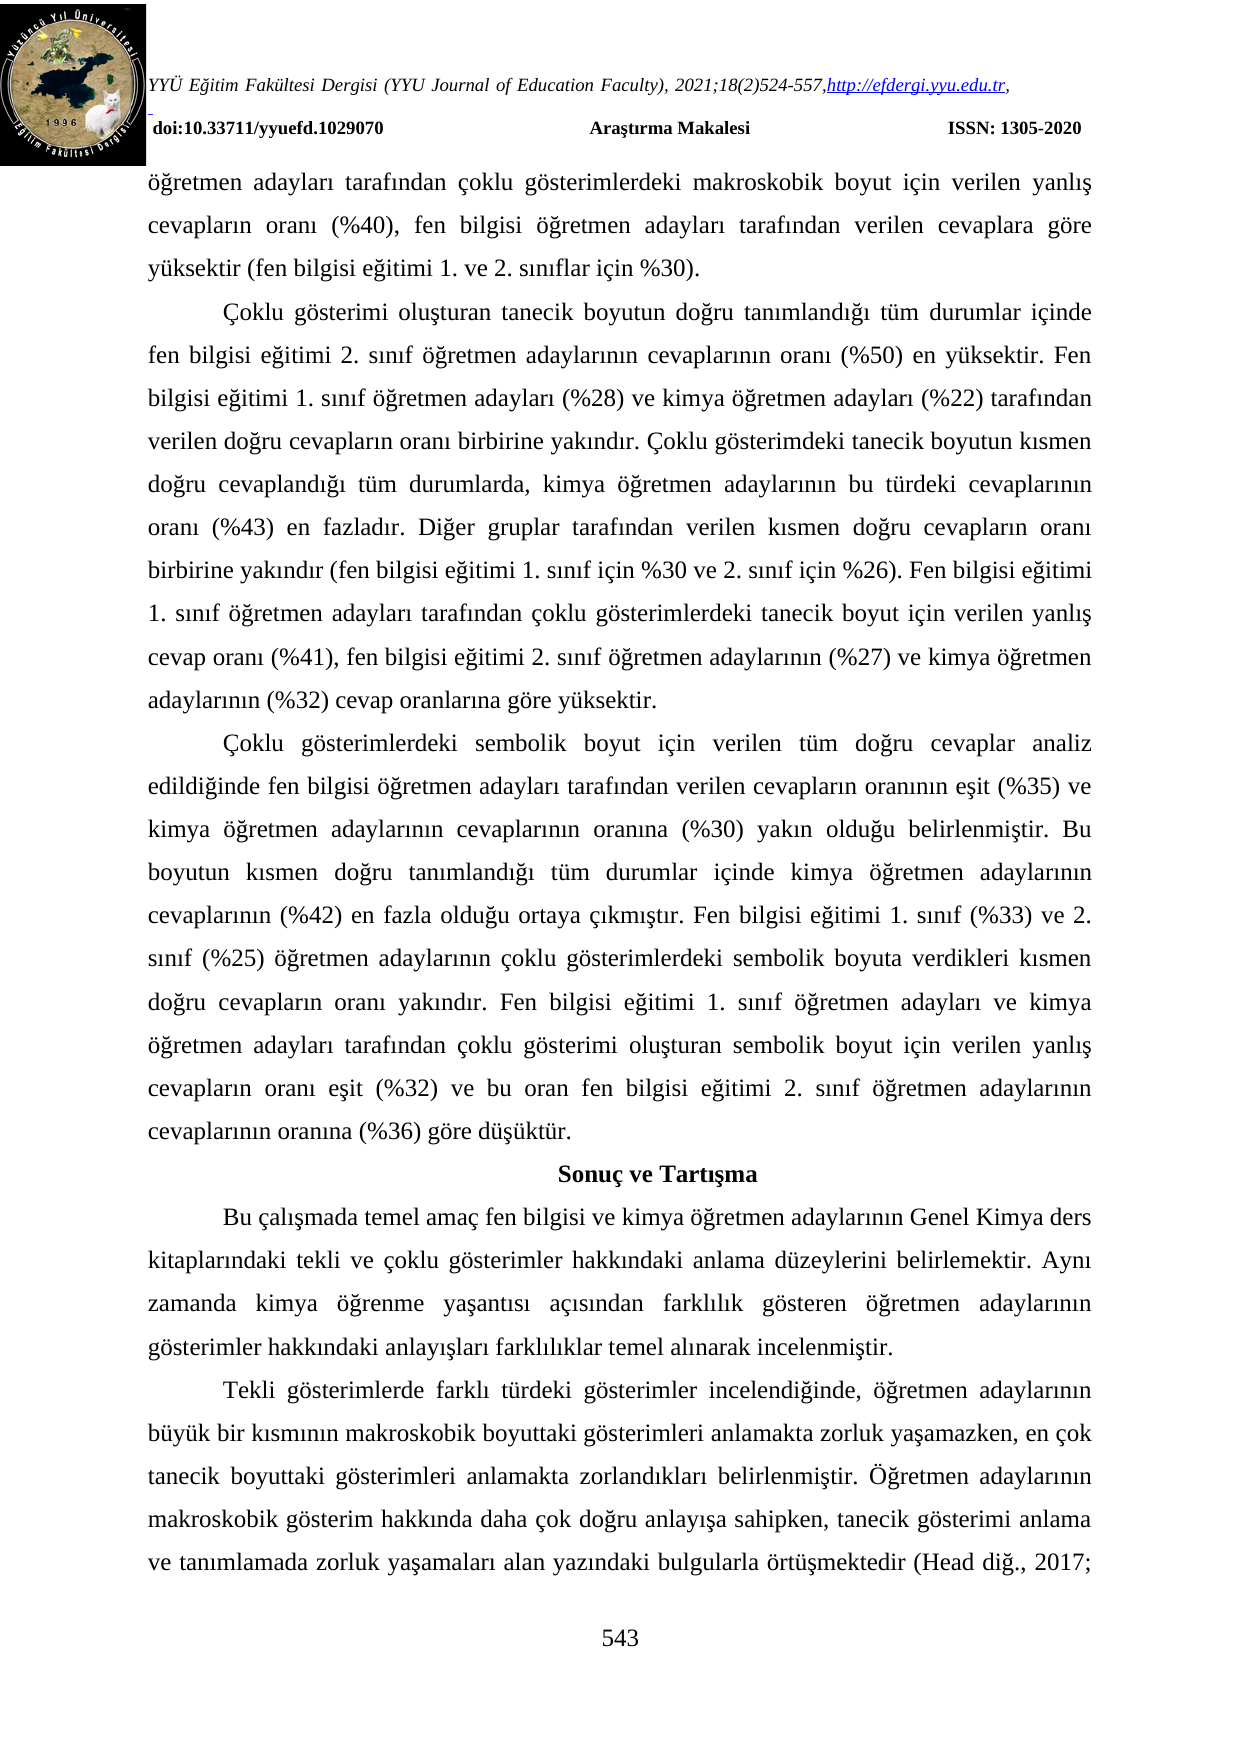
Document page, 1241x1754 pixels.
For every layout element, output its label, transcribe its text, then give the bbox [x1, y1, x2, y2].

text Çoklu gösterimi oluşturan tanecik boyutun doğru tanımlandığı tüm durumlar içinde fen bilgisi eğitimi 2. sınıf öğretmen adaylarının cevaplarının oranı (%50) en yüksektir. Fen bilgisi eğitimi 1. sınıf öğretmen adayları (%28) ve kimya öğretmen adayları (%22) tarafından verilen doğru cevapların oranı birbirine yakındır. Çoklu gösterimdeki tanecik boyutun kısmen doğru cevaplandığı tüm durumlarda, kimya öğretmen adaylarının bu türdeki cevaplarının oranı (%43) en fazladır. Diğer gruplar tarafından verilen kısmen doğru cevapların oranı birbirine yakındır (fen bilgisi eğitimi 1. sınıf için %30 ve 2. sınıf için %26). Fen bilgisi eğitimi 1. sınıf öğretmen adayları tarafından çoklu gösterimlerdeki tanecik boyut için verilen yanlış cevap oranı (%41), fen bilgisi eğitimi 2. sınıf öğretmen adaylarının (%27) ve kimya öğretmen adaylarının (%32) cevap oranlarına göre yüksektir. [148, 297, 1093, 713]
picture [0, 4, 147, 166]
text Bu çalışmada temel amaç fen bilgisi ve kimya öğretmen adaylarının Genel Kimya ders kitaplarındaki tekli ve çoklu gösterimler hakkındaki anlama düzeylerini belirlemektir. Aynı zamanda kimya öğrenme yaşantısı açısından farklılık gösteren öğretmen adaylarının gösterimler hakkındaki anlayışları farklılıklar temel alınarak incelenmiştir. [148, 1202, 1093, 1360]
text Çoklu gösterimlerdeki sembolik boyut için verilen tüm doğru cevaplar analiz edildiğinde fen bilgisi öğretmen adayları tarafından verilen cevapların oranının eşit (%35) ve kimya öğretmen adaylarının cevaplarının oranına (%30) yakın olduğu belirlenmiştir. Bu boyutun kısmen doğru tanımlandığı tüm durumlar içinde kimya öğretmen adaylarının cevaplarının (%42) en fazla olduğu ortaya çıkmıştır. Fen bilgisi eğitimi 1. sınıf (%33) ve 2. sınıf (%25) öğretmen adaylarının çoklu gösterimlerdeki sembolik boyuta verdikleri kısmen doğru cevapların oranı yakındır. Fen bilgisi eğitimi 1. sınıf öğretmen adayları ve kimya öğretmen adayları tarafından çoklu gösterimi oluşturan sembolik boyut için verilen yanlış cevapların oranı eşit (%32) ve bu oran fen bilgisi eğitimi 2. sınıf öğretmen adaylarının cevaplarının oranına (%36) göre düşüktür. [148, 728, 1093, 1145]
text Sonuç ve Tartışma [223, 1159, 1093, 1188]
